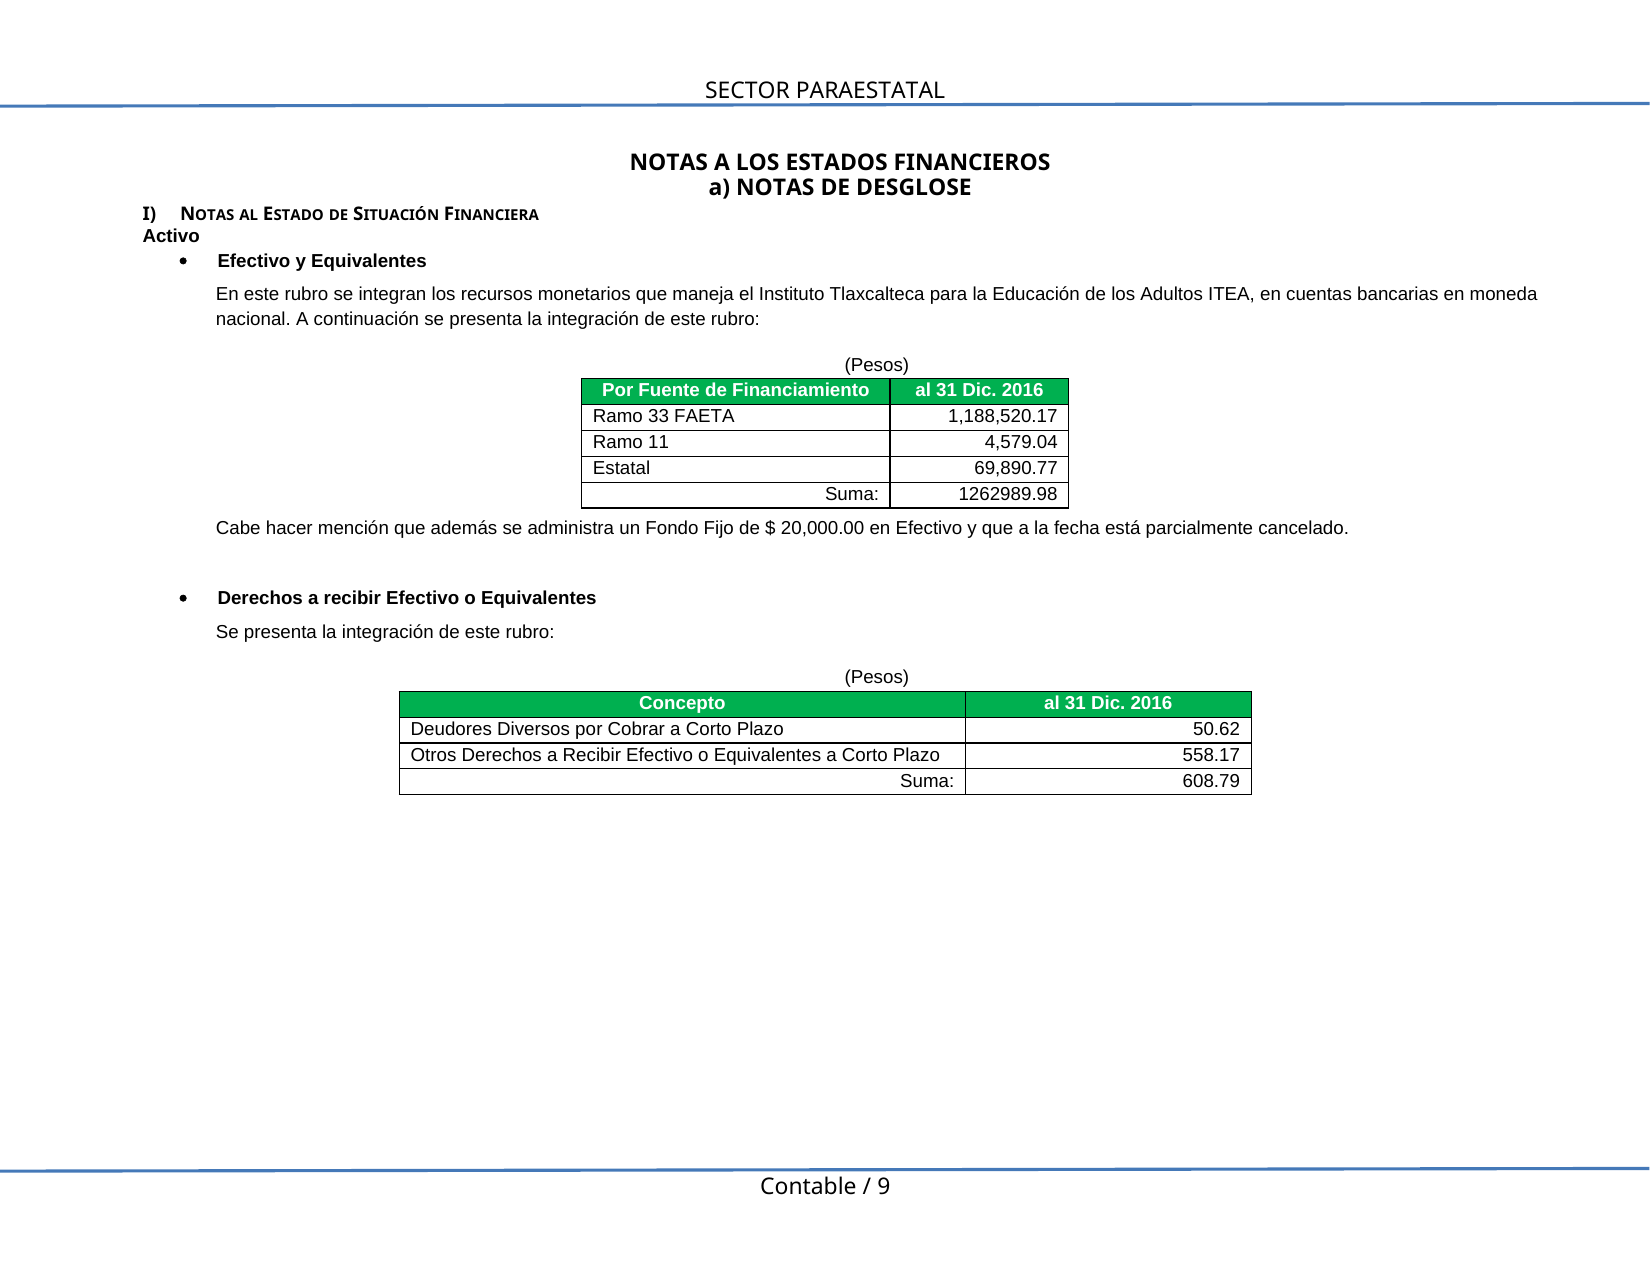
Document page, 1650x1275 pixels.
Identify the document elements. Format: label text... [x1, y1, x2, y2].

table_cell $ 608.79 [966, 769, 1251, 794]
table_cell 1,188,520.17 [891, 405, 1068, 430]
table_header al 31 Dic. 2016 [891, 379, 1068, 404]
table_cell Suma: [400, 769, 965, 794]
text (Pesos) [216, 666, 1538, 688]
table_cell Estatal [582, 457, 889, 482]
table_cell Ramo 33 FAETA [582, 405, 889, 430]
table_header Concepto [400, 692, 965, 717]
table_cell Ramo 11 [582, 431, 889, 456]
table_cell Suma: [582, 483, 889, 507]
table_cell 4,579.04 [891, 431, 1068, 456]
text Cabe hacer mención que además se administra un Fondo Fijo de $ 20,000.00 en Efectivo y que a la fecha está parcialmente cancelado. [216, 517, 1538, 538]
text Se presenta la integración de este rubro: [216, 620, 1538, 642]
table_cell 558.17 [966, 744, 1251, 768]
table_cell 69,890.77 [891, 457, 1068, 482]
text En este rubro se integran los recursos monetarios que maneja el Instituto Tlaxcalteca para la Educación de los Adultos ITEA, en cuentas bancarias en moneda nacional. A continuación se presenta la integración de este rubro: [216, 283, 1538, 329]
text I) Notas al Estado de Situación Financiera [142, 200, 1538, 225]
text Activo [112, 225, 1538, 247]
table_header al 31 Dic. 2016 [966, 692, 1251, 717]
text (Pesos) [216, 353, 1538, 375]
table_cell Deudores Diversos por Cobrar a Corto Plazo [400, 718, 965, 742]
text a) NOTAS DE DESGLOSE [112, 175, 1538, 200]
list Efectivo y Equivalentes [180, 250, 1538, 271]
table_header Por Fuente de Financiamiento [582, 379, 889, 404]
table_cell $ 1,262,989.98 [891, 483, 1068, 507]
table_cell Otros Derechos a Recibir Efectivo o Equivalentes a Corto Plazo [400, 744, 965, 768]
list Derechos a recibir Efectivo o Equivalentes [180, 587, 1538, 609]
table_cell 50.62 [966, 718, 1251, 742]
text NOTAS A LOS ESTADOS FINANCIEROS [112, 150, 1538, 175]
